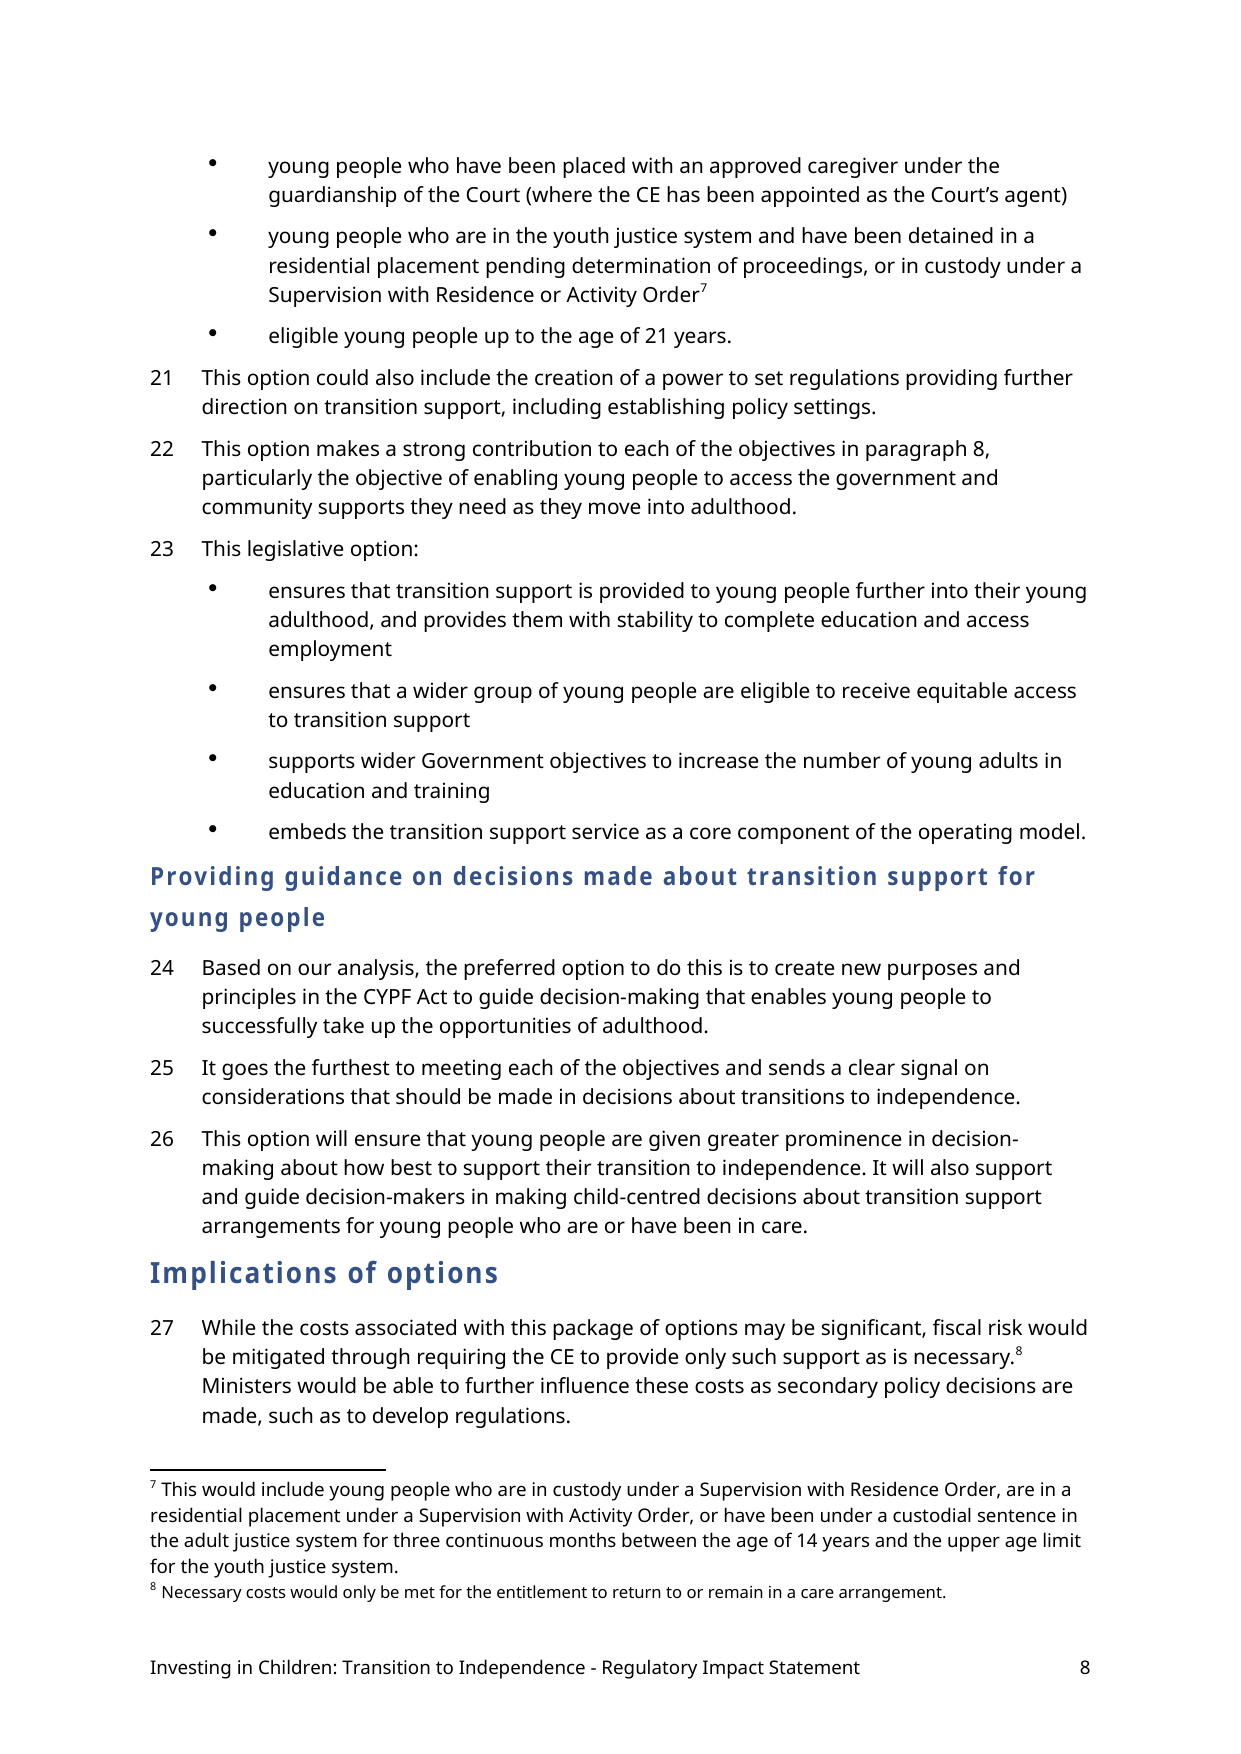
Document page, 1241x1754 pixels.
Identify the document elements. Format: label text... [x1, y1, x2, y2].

text young people who have been placed with an approved caregiver under the guardianship of the Court (where the CE has been appointed as the Court’s agent) [209, 150, 1090, 208]
text It goes the furthest to meeting each of the objectives and sends a clear signal on considerations that should be made in decisions about transitions to independence. [150, 1052, 1090, 1111]
text young people who are in the youth justice system and have been detained in a residential placement pending determination of proceedings, or in custody under a Supervision with Residence or Activity Order [209, 221, 1090, 308]
text eligible young people up to the age of 21 years. [209, 321, 1090, 350]
text This legislative option: [150, 533, 1090, 562]
text ensures that transition support is provided to young people further into their young adulthood, and provides them with stability to complete education and access employment [209, 575, 1090, 662]
text embeds the transition support service as a core component of the operating model. [209, 817, 1090, 846]
text This option could also include the creation of a power to set regulations providing further direction on transition support, including establishing policy settings. [150, 362, 1090, 421]
text ensures that a wider group of young people are eligible to receive equitable access to transition support [209, 675, 1090, 733]
text Based on our analysis, the preferred option to do this is to create new purposes and principles in the CYPF Act to guide decision-making that enables young people to successfully take up the opportunities of adulthood. [150, 952, 1090, 1040]
text While the costs associated with this package of options may be significant, fiscal risk would be mitigated through requiring the CE to provide only such support as is necessary. Ministers would be able to further influence these costs as secondary policy decisions are made, such as to develop regulations. [150, 1313, 1090, 1429]
text This option will ensure that young people are given greater prominence in decision-making about how best to support their transition to independence. It will also support and guide decision-makers in making child-centred decisions about transition support arrangements for young people who are or have been in care. [150, 1123, 1090, 1240]
text supports wider Government objectives to increase the number of young adults in education and training [209, 746, 1090, 804]
subtitle Implications of options [150, 1252, 1090, 1292]
text This option makes a strong contribution to each of the objectives in paragraph 8, particularly the objective of enabling young people to access the government and community supports they need as they move into adulthood. [150, 433, 1090, 521]
subtitle Providing guidance on decisions made about transition support for young people [150, 858, 1090, 933]
